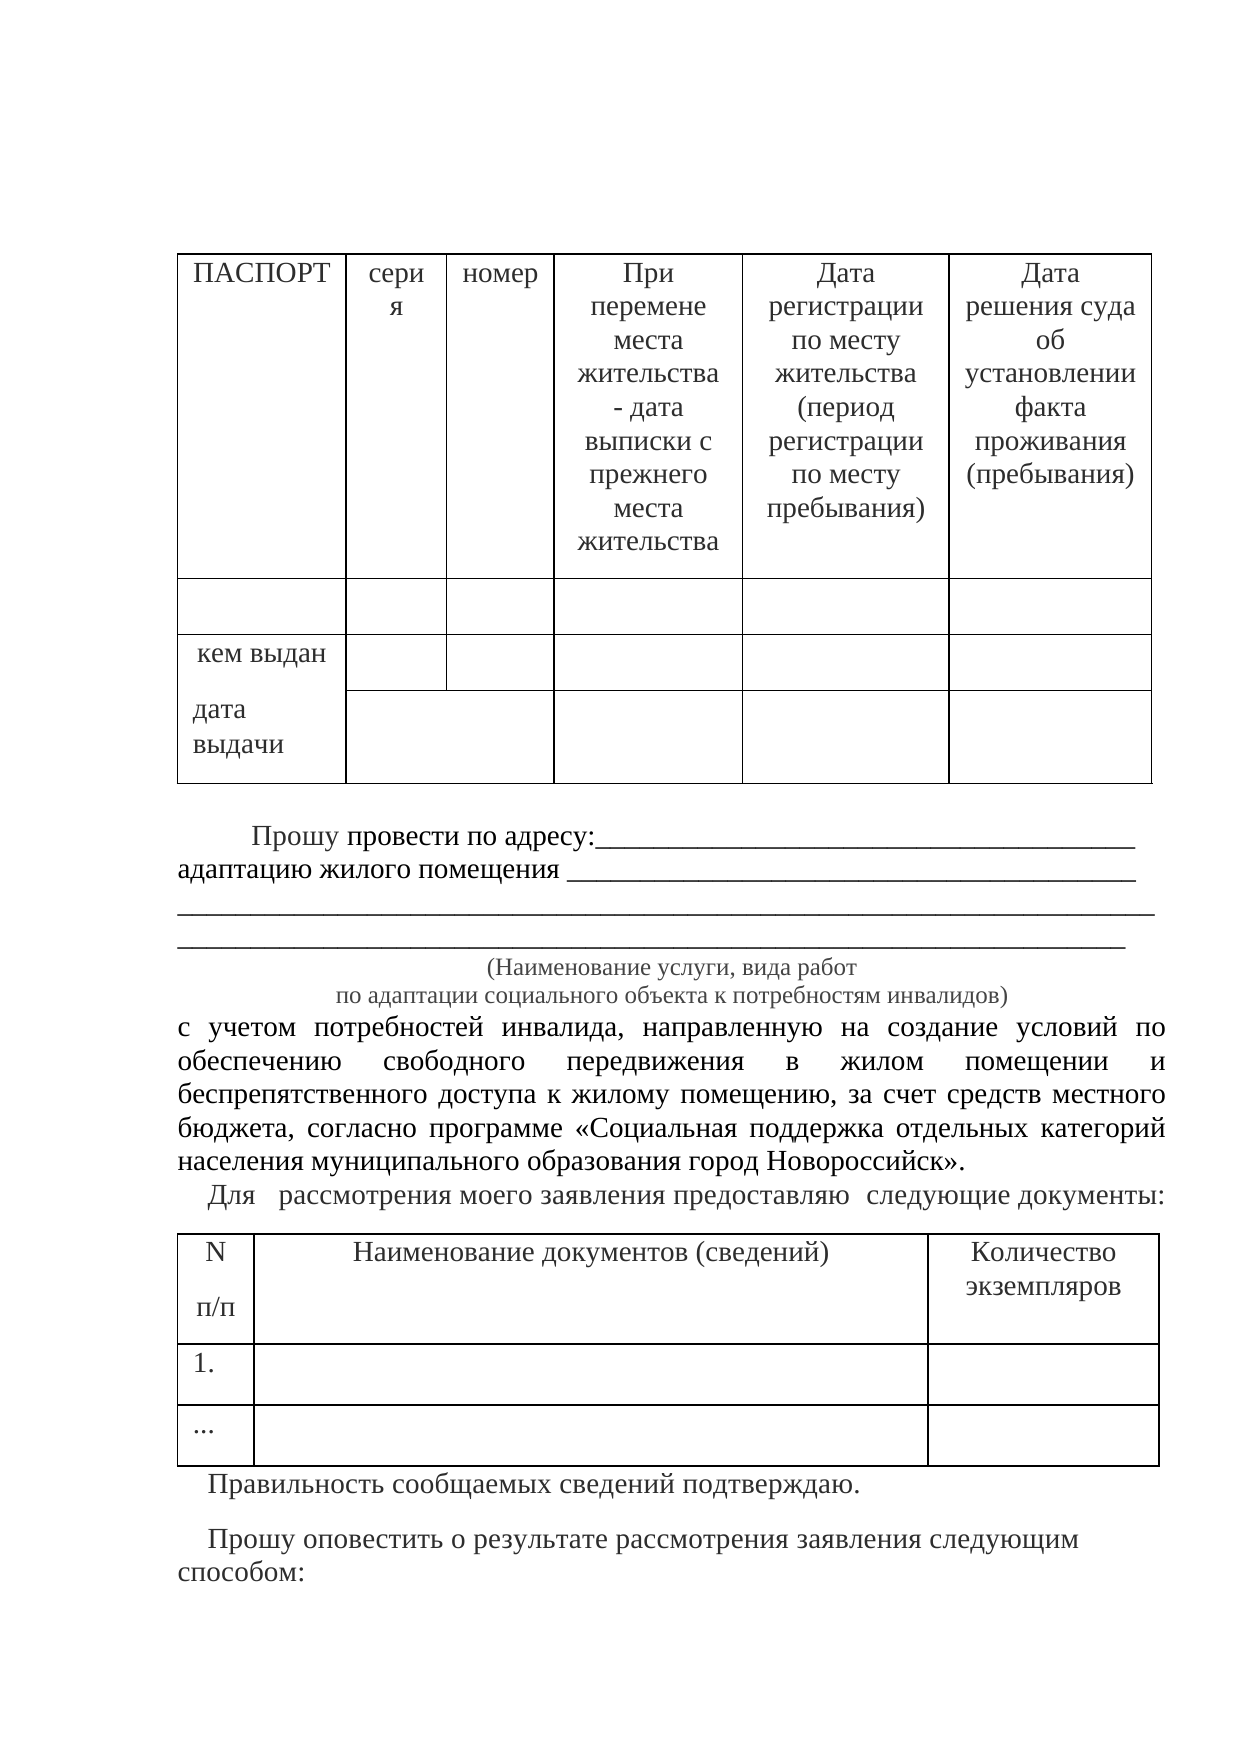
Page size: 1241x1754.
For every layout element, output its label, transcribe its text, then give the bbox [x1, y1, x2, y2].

text (Наименование услуги, вида работ по адаптации социального объекта к потребностям инвалидов) [857, 952, 1167, 1009]
table_cell серия [347, 255, 446, 578]
text Прошу оповестить о результате рассмотрения заявления следующим способом: [177, 1521, 1167, 1588]
table_cell ... [178, 1406, 253, 1465]
table_cell кем выдан [178, 635, 345, 689]
table_cell [347, 579, 446, 633]
table_cell [950, 579, 1151, 633]
table_cell номер [447, 255, 553, 578]
table_cell ПАСПОРТ [178, 255, 345, 578]
table_cell При перемене места жительства - дата выписки с прежнего места жительства [555, 255, 742, 578]
table_cell [447, 579, 553, 633]
table_cell Наименование документов (сведений) [255, 1235, 927, 1343]
table_cell [555, 691, 742, 782]
table_cell Количество экземпляров [929, 1235, 1158, 1343]
text (Наименование услуги, вида работ по адаптации социального объекта к потребностям инвалидов) [177, 952, 487, 1009]
text с учетом потребностей инвалида, направленную на создание условий по обеспечению свободного передвижения в жилом помещении и беспрепятственного доступа к жилому помещению, за счет средств местного бюджета, согласно программе «Социальная поддержка отдельных категорий населения муниципального образования город Новороссийск». [177, 1009, 1167, 1177]
text ____________________________________________________________________________________________________________________________________ [177, 885, 1167, 952]
table_cell [255, 1406, 927, 1465]
table_cell [347, 691, 553, 782]
text адаптацию жилого помещения _______________________________________ [177, 851, 1167, 885]
table_cell [929, 1406, 1158, 1465]
table_cell [347, 635, 446, 689]
table_cell [950, 691, 1151, 782]
text Прошу провести по адресу:_____________________________________ [177, 818, 1167, 851]
table_cell [950, 635, 1151, 689]
table_cell [743, 579, 948, 633]
table_cell 1. [178, 1345, 253, 1404]
text Для рассмотрения моего заявления предоставляю следующие документы: [177, 1177, 1167, 1211]
table_cell N п/п [178, 1235, 253, 1343]
table_cell дата выдачи [178, 690, 345, 782]
table_cell Дата решения суда об установлении факта проживания (пребывания) [950, 255, 1151, 578]
table_cell [178, 579, 345, 633]
table_cell Дата регистрации по месту жительства (период регистрации по месту пребывания) [743, 255, 948, 578]
text Правильность сообщаемых сведений подтверждаю. [177, 1467, 1167, 1500]
table_cell [555, 579, 742, 633]
table_cell [743, 635, 948, 689]
table_cell [447, 635, 553, 689]
table_cell [255, 1345, 927, 1404]
table_cell [929, 1345, 1158, 1404]
table_cell [555, 635, 742, 689]
table_cell [743, 691, 948, 782]
